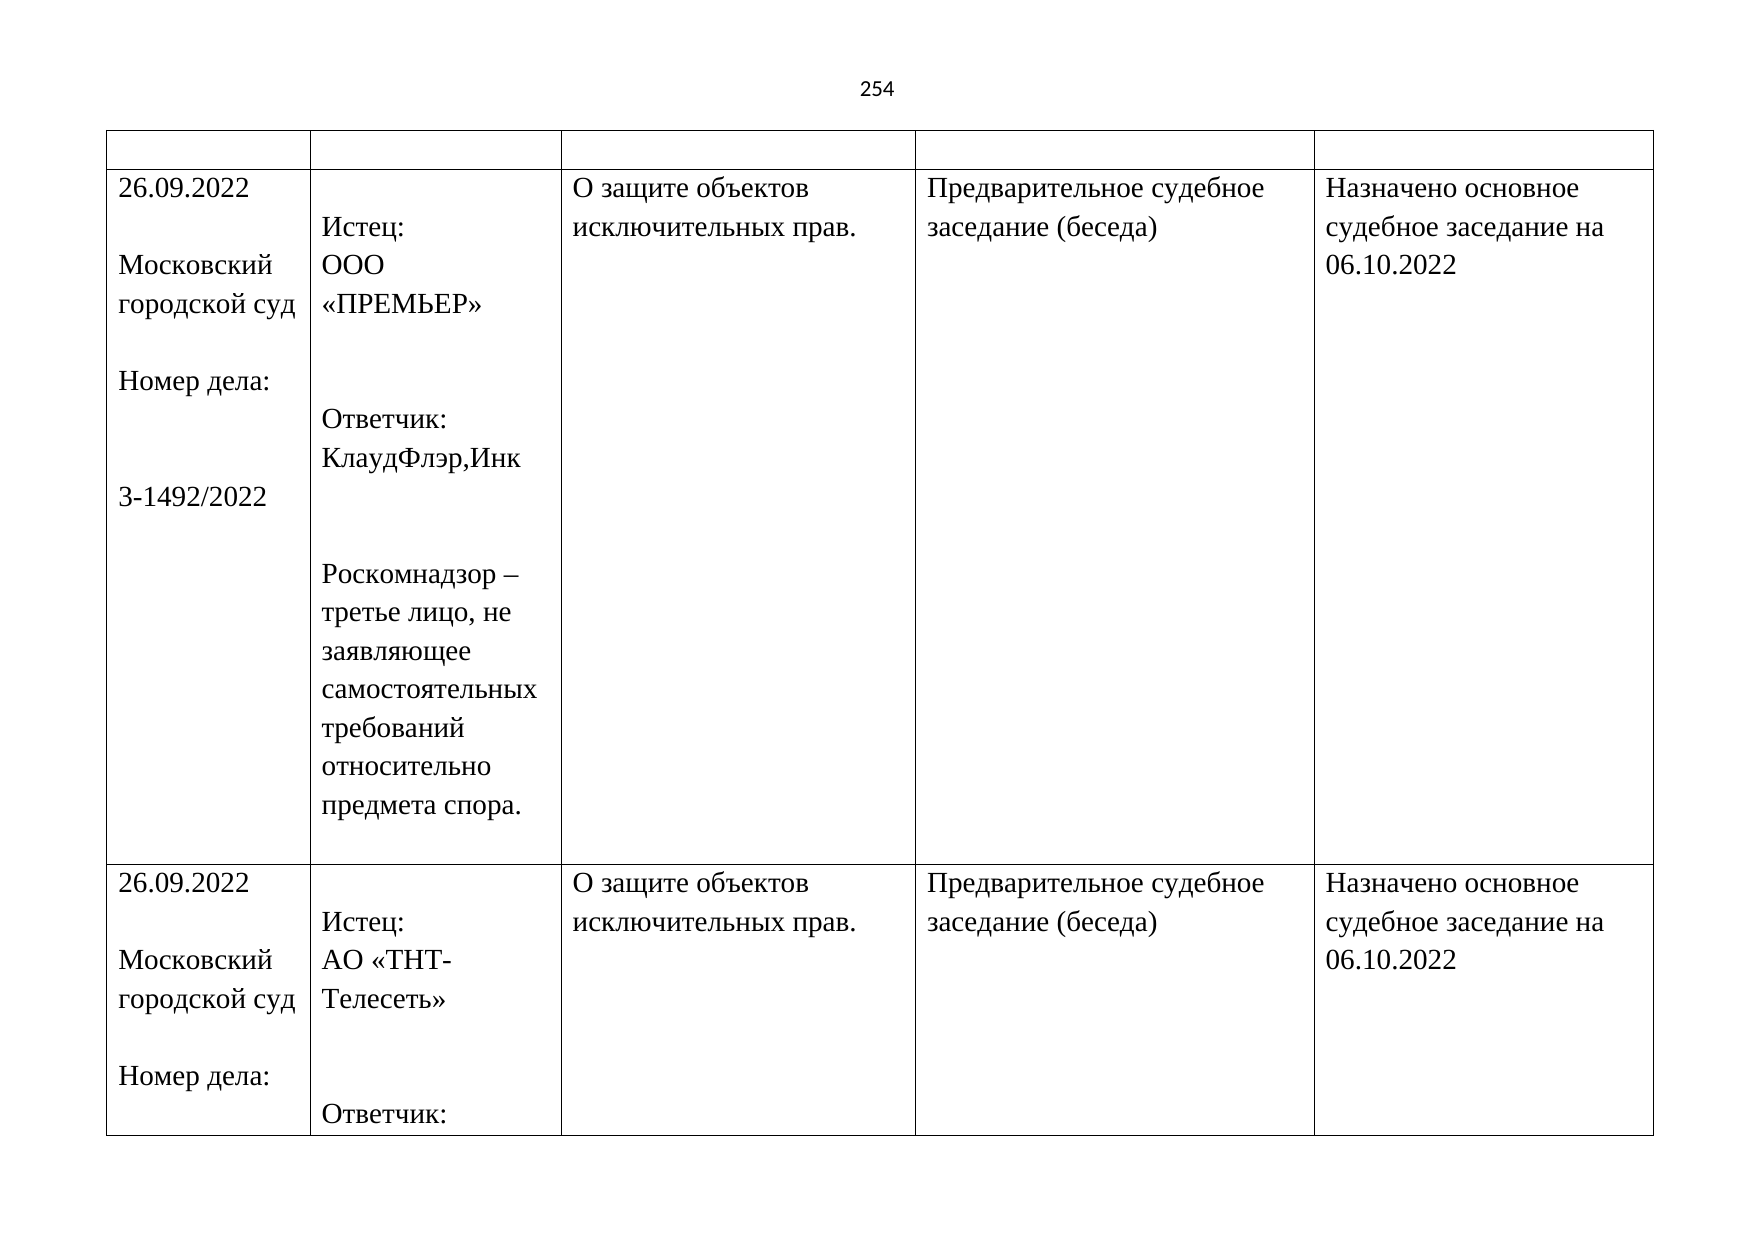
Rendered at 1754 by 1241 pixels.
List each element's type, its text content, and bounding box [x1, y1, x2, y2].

table_cell О защите объектов исключительных прав. [562, 170, 915, 864]
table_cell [916, 131, 1314, 169]
table_cell Предварительное судебное заседание (беседа) [916, 170, 1314, 864]
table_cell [1315, 865, 1653, 1135]
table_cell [562, 865, 915, 1135]
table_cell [107, 865, 310, 1135]
table_cell 26.09.2022 Московский городской суд Номер дела: 3-1492/2022 [107, 170, 310, 864]
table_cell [916, 865, 1314, 1135]
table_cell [311, 865, 561, 1135]
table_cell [107, 131, 310, 169]
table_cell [311, 131, 561, 169]
table_cell Назначено основное судебное заседание на 06.10.2022 [1315, 170, 1653, 864]
table_cell Истец: ООО «ПРЕМЬЕР» Ответчик: КлаудФлэр,Инк Роскомнадзор – третье лицо, не заявляющее самостоятельных требований относительно предмета спора. [311, 170, 561, 864]
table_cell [562, 131, 915, 169]
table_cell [1315, 131, 1653, 169]
